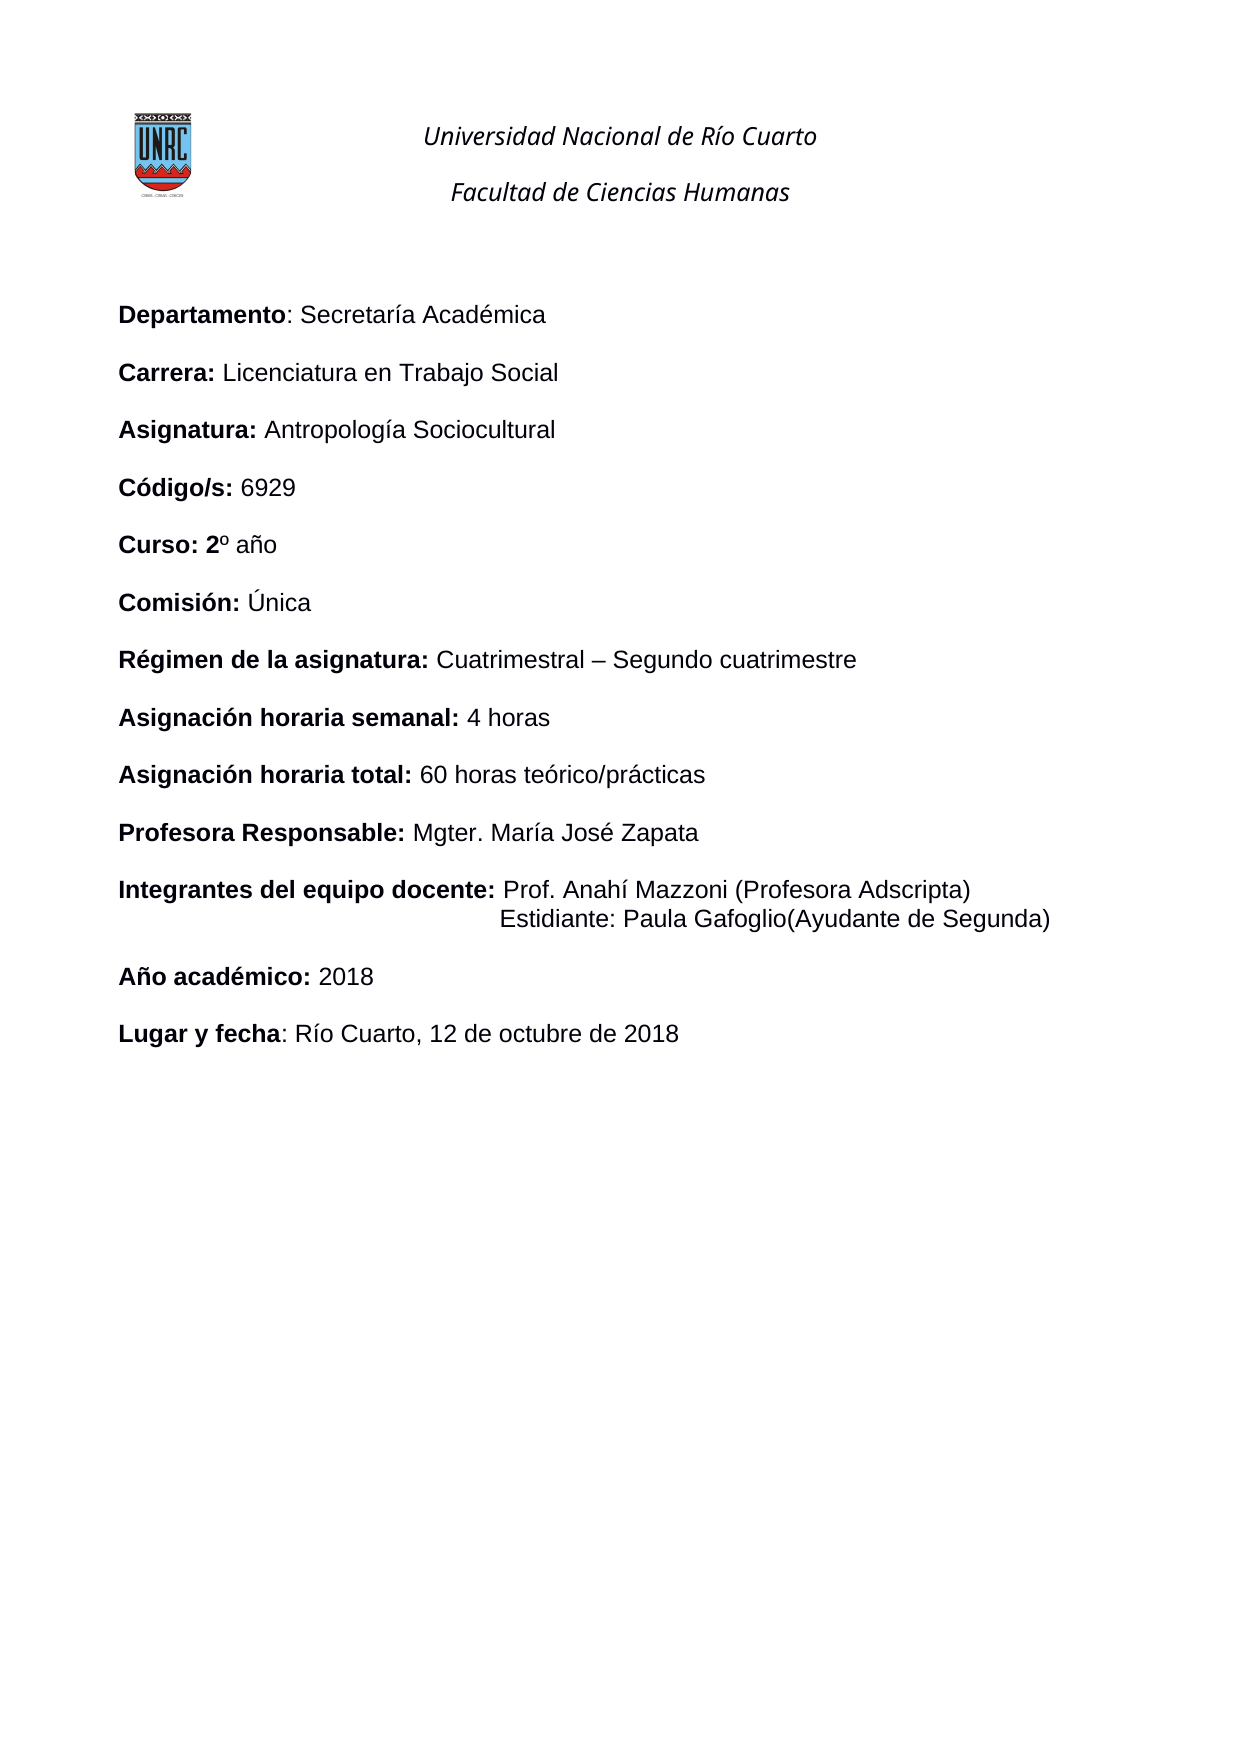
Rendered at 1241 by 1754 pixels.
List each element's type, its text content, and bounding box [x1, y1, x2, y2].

picture [134, 113, 192, 118]
text Código/s: 6929 [118, 473, 1122, 502]
text Profesora Responsable: Mgter. María José Zapata [118, 818, 1122, 847]
text Facultad de Ciencias Humanas [118, 175, 1122, 209]
text Universidad Nacional de Río Cuarto [118, 118, 1122, 152]
text Curso: 2º año [118, 531, 1122, 559]
text Comisión: Única [118, 588, 1122, 617]
text Integrantes del equipo docente: Prof. Anahí Mazzoni (Profesora Adscripta) [118, 876, 1122, 904]
picture [134, 152, 192, 175]
text Régimen de la asignatura: Cuatrimestral – Segundo cuatrimestre [118, 646, 1122, 674]
text Año académico: 2018 [118, 962, 1122, 991]
text Asignatura: Antropología Sociocultural [118, 416, 1122, 444]
text Carrera: Licenciatura en Trabajo Social [118, 358, 1122, 387]
text Departamento: Secretaría Académica [118, 301, 1122, 329]
text Estidiante: Paula Gafoglio(Ayudante de Segunda) [118, 904, 1122, 933]
text Lugar y fecha: Río Cuarto, 12 de octubre de 2018 [118, 1019, 1122, 1048]
text Asignación horaria total: 60 horas teórico/prácticas [118, 761, 1122, 789]
text Asignación horaria semanal: 4 horas [118, 703, 1122, 732]
